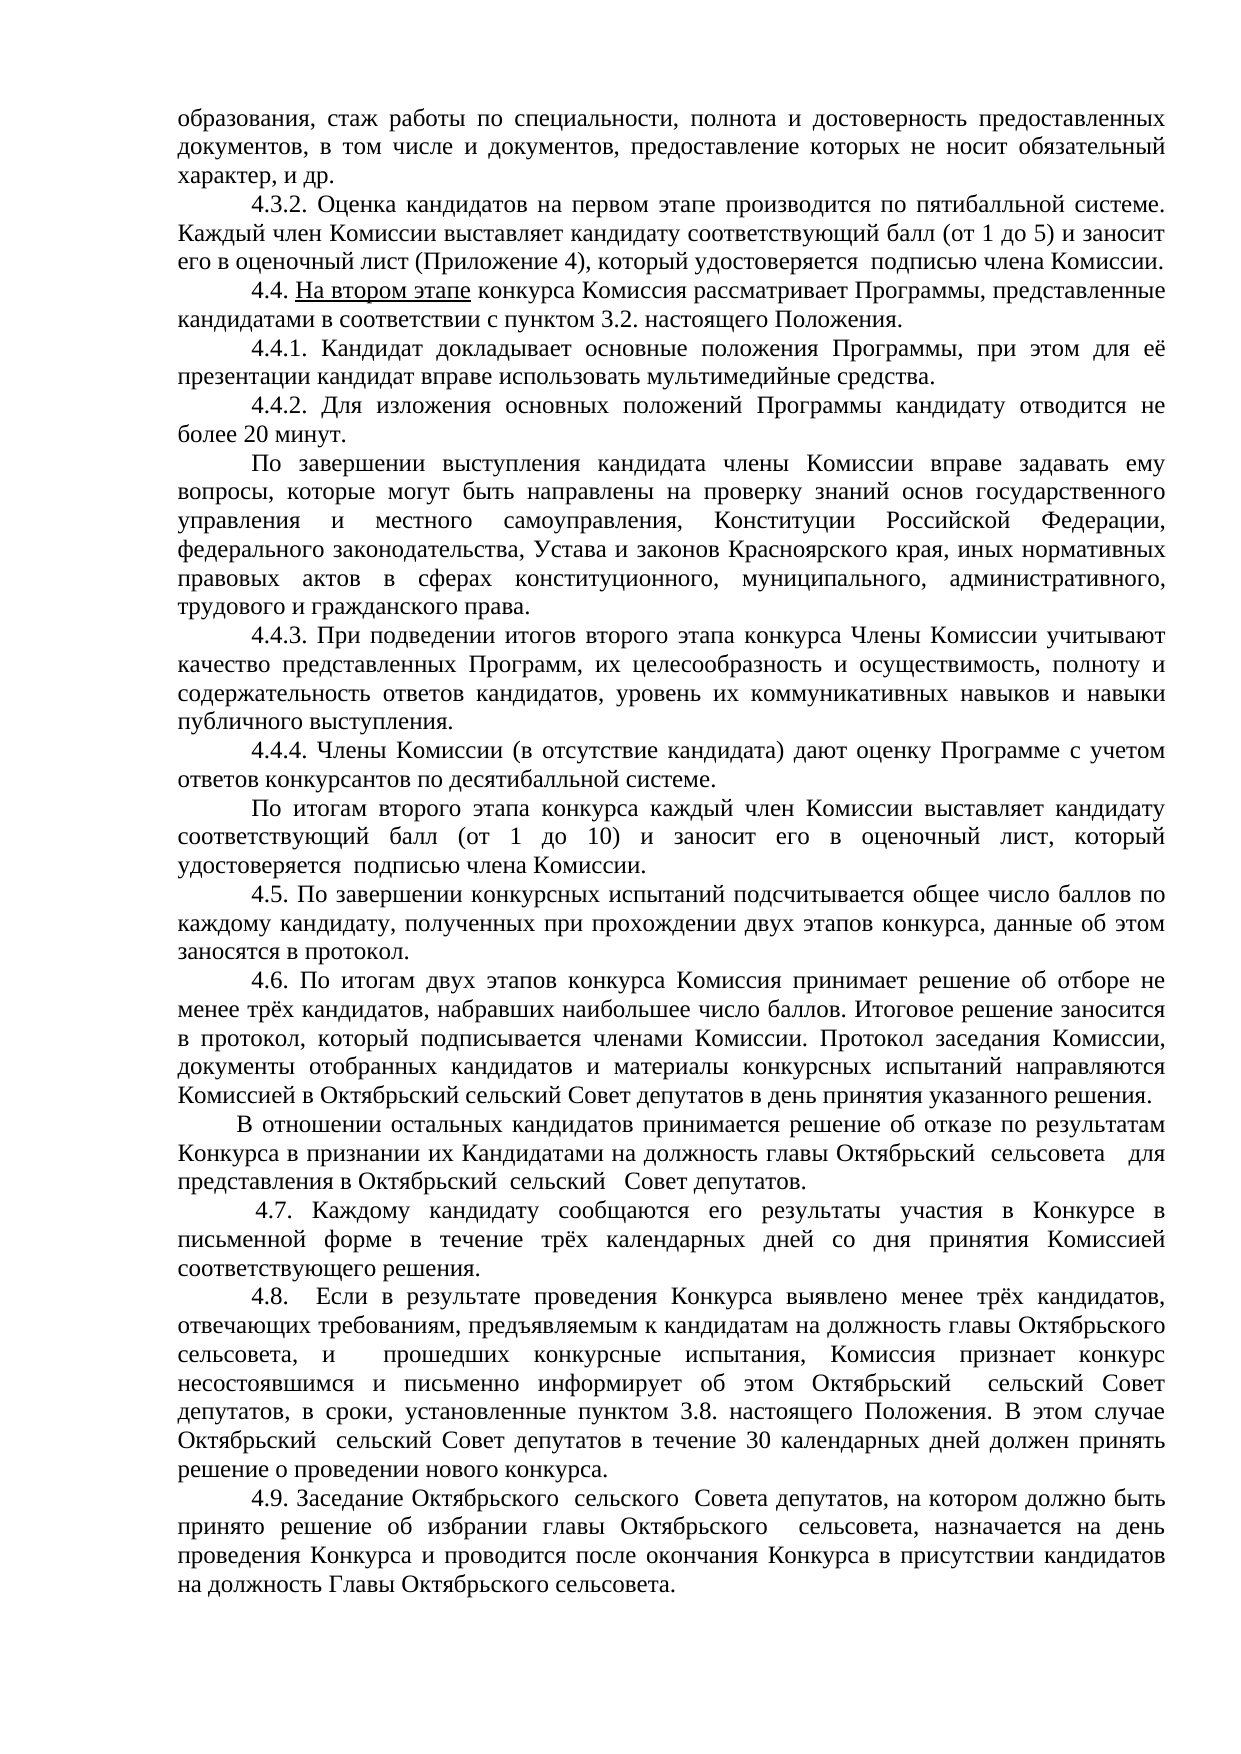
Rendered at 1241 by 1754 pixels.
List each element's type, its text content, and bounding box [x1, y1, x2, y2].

text 4.4.3. При подведении итогов второго этапа конкурса Члены Комиссии учитывают качество представленных Программ, их целесообразность и осуществимость, полноту и содержательность ответов кандидатов, уровень их коммуникативных навыков и навыки публичного выступления. [177, 620, 1166, 735]
text 4.8. Если в результате проведения Конкурса выявлено менее трёх кандидатов, отвечающих требованиям, предъявляемым к кандидатам на должность главы Октябрьского сельсовета, и прошедших конкурсные испытания, Комиссия признает конкурс несостоявшимся и письменно информирует об этом Октябрьский сельский Совет депутатов, в сроки, установленные пунктом 3.8. настоящего Положения. В этом случае Октябрьский сельский Совет депутатов в течение 30 календарных дней должен принять решение о проведении нового конкурса. [177, 1281, 1166, 1483]
text В отношении остальных кандидатов принимается решение об отказе по результатам Конкурса в признании их Кандидатами на должность главы Октябрьский сельсовета для представления в Октябрьский сельский Совет депутатов. [177, 1109, 1166, 1195]
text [177, 103, 1166, 189]
text 4.4.2. Для изложения основных положений Программы кандидату отводится не более 20 минут. [177, 390, 1166, 448]
text 4.4.1. Кандидат докладывает основные положения Программы, при этом для её презентации кандидат вправе использовать мультимедийные средства. [177, 333, 1166, 390]
text 4.9. Заседание Октябрьского сельского Совета депутатов, на котором должно быть принято решение об избрании главы Октябрьского сельсовета, назначается на день проведения Конкурса и проводится после окончания Конкурса в присутствии кандидатов на должность Главы Октябрьского сельсовета. [177, 1483, 1166, 1598]
text 4.5. По завершении конкурсных испытаний подсчитывается общее число баллов по каждому кандидату, полученных при прохождении двух этапов конкурса, данные об этом заносятся в протокол. [177, 879, 1166, 965]
text По итогам второго этапа конкурса каждый член Комиссии выставляет кандидату соответствующий балл (от 1 до 10) и заносит его в оценочный лист, который удостоверяется подписью члена Комиссии. [177, 793, 1166, 879]
text 4.4. На втором этапе конкурса Комиссия рассматривает Программы, представленные кандидатами в соответствии с пунктом 3.2. настоящего Положения. [177, 275, 1166, 333]
text 4.3.2. Оценка кандидатов на первом этапе производится по пятибалльной системе. Каждый член Комиссии выставляет кандидату соответствующий балл (от 1 до 5) и заносит его в оценочный лист (Приложение 4), который удостоверяется подписью члена Комиссии. [177, 189, 1166, 275]
text 4.7. Каждому кандидату сообщаются его результаты участия в Конкурсе в письменной форме в течение трёх календарных дней со дня принятия Комиссией соответствующего решения. [177, 1195, 1166, 1281]
text 4.4.4. Члены Комиссии (в отсутствие кандидата) дают оценку Программе с учетом ответов конкурсантов по десятибалльной системе. [177, 735, 1166, 793]
text 4.6. По итогам двух этапов конкурса Комиссия принимает решение об отборе не менее трёх кандидатов, набравших наибольшее число баллов. Итоговое решение заносится в протокол, который подписывается членами Комиссии. Протокол заседания Комиссии, документы отобранных кандидатов и материалы конкурсных испытаний направляются Комиссией в Октябрьский сельский Совет депутатов в день принятия указанного решения. [177, 965, 1166, 1109]
text По завершении выступления кандидата члены Комиссии вправе задавать ему вопросы, которые могут быть направлены на проверку знаний основ государственного управления и местного самоуправления, Конституции Российской Федерации, федерального законодательства, Устава и законов Красноярского края, иных нормативных правовых актов в сферах конституционного, муниципального, административного, трудового и гражданского права. [177, 448, 1166, 620]
